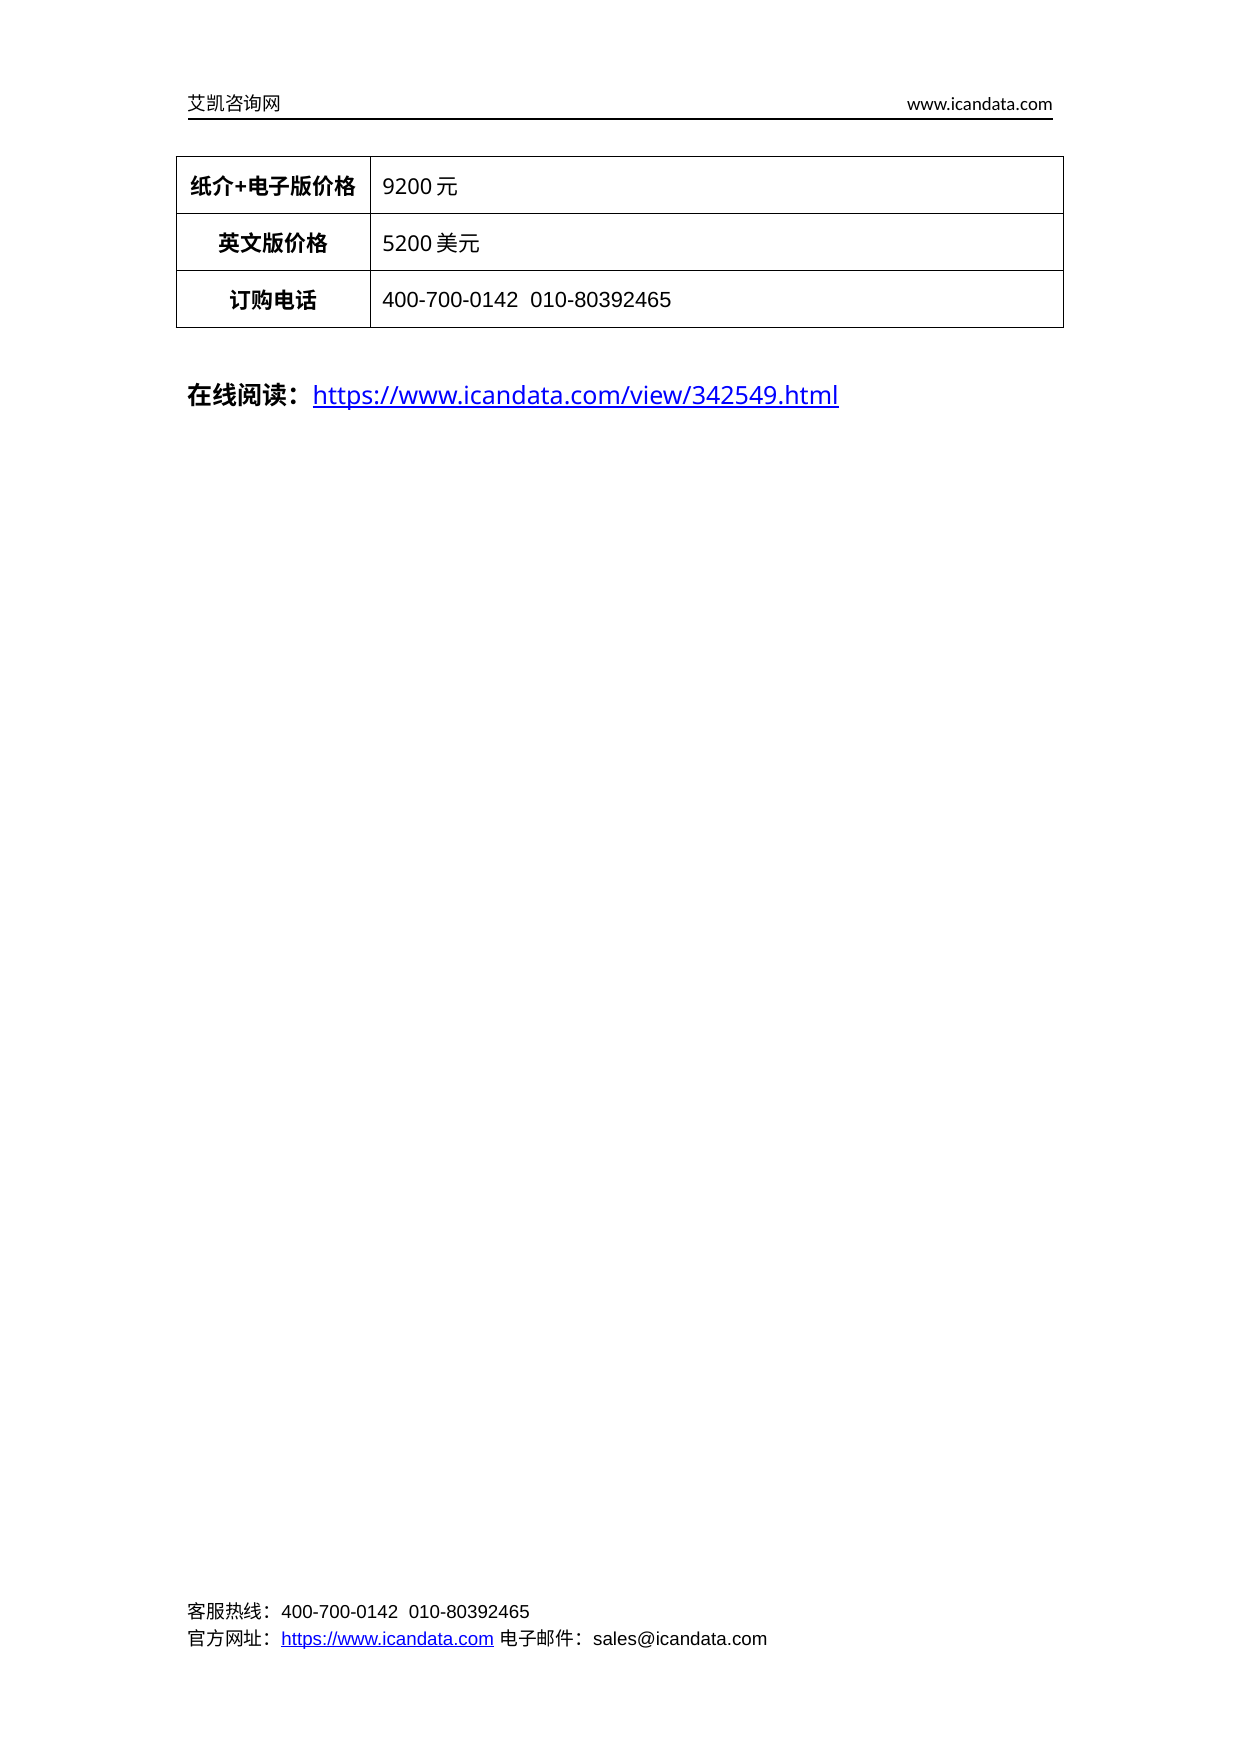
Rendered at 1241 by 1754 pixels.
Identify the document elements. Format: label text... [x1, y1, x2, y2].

table_cell 5200美元 [371, 214, 1063, 270]
text 在线阅读：https://www.icandata.com/view/342549.html [187, 361, 1053, 426]
table_cell 纸介+电子版价格 [177, 157, 370, 213]
table_cell 9200元 [371, 157, 1063, 213]
table_cell 400-700-0142 010-80392465 [371, 271, 1063, 327]
table_cell 英文版价格 [177, 214, 370, 270]
table_cell 订购电话 [177, 271, 370, 327]
